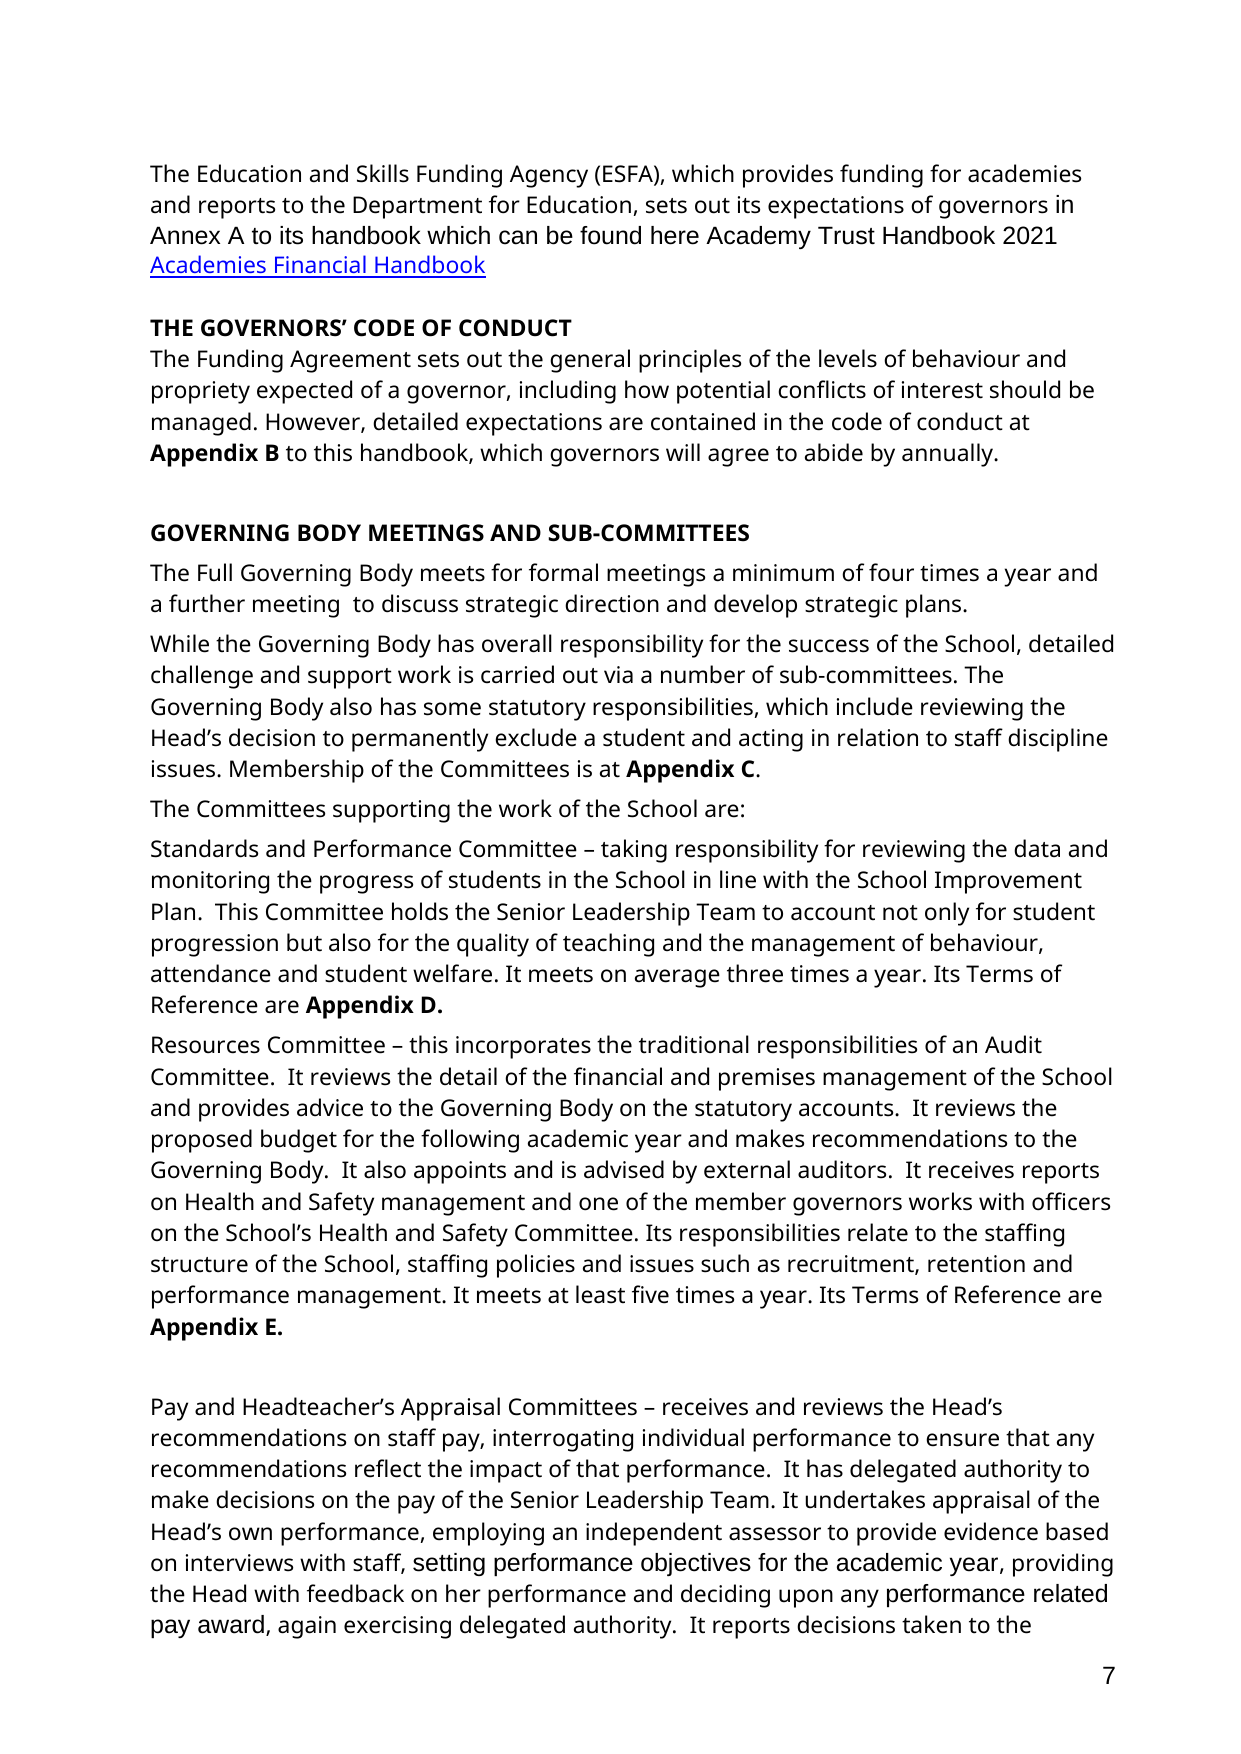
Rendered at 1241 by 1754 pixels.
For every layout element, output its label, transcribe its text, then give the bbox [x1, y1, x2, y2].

text While the Governing Body has overall responsibility for the success of the School, detailed challenge and support work is carried out via a number of sub-committees. The Governing Body also has some statutory responsibilities, which include reviewing the Head’s decision to permanently exclude a student and acting in relation to staff discipline issues. Membership of the Committees is at Appendix C. [150, 628, 1116, 784]
text THE GOVERNORS’ CODE OF CONDUCT [150, 312, 1116, 343]
text The Full Governing Body meets for formal meetings a minimum of four times a year and a further meeting to discuss strategic direction and develop strategic plans. [150, 557, 1116, 619]
text Standards and Performance Committee – taking responsibility for reviewing the data and monitoring the progress of students in the School in line with the School Improvement Plan. This Committee holds the Senior Leadership Team to account not only for student progression but also for the quality of teaching and the management of behaviour, attendance and student welfare. It meets on average three times a year. Its Terms of Reference are Appendix D. [150, 833, 1116, 1021]
text The Funding Agreement sets out the general principles of the levels of behaviour and propriety expected of a governor, including how potential conflicts of interest should be managed. However, detailed expectations are contained in the code of conduct at Appendix B to this handbook, which governors will agree to abide by annually. [150, 343, 1116, 468]
text The Education and Skills Funding Agency (ESFA), which provides funding for academies and reports to the Department for Education, sets out its expectations of governors in Annex A to its handbook which can be found here Academy Trust Handbook 2021 Academies Financial Handbook [150, 158, 1116, 281]
text GOVERNING BODY MEETINGS AND SUB-COMMITTEES [150, 517, 1116, 548]
text Resources Committee – this incorporates the traditional responsibilities of an Audit Committee. It reviews the detail of the financial and premises management of the School and provides advice to the Governing Body on the statutory accounts. It reviews the proposed budget for the following academic year and makes recommendations to the Governing Body. It also appoints and is advised by external auditors. It receives reports on Health and Safety management and one of the member governors works with officers on the School’s Health and Safety Committee. Its responsibilities relate to the staffing structure of the School, staffing policies and issues such as recruitment, retention and performance management. It meets at least five times a year. Its Terms of Reference are Appendix E. [150, 1029, 1116, 1342]
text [150, 1391, 1116, 1641]
text The Committees supporting the work of the School are: [150, 793, 1116, 824]
